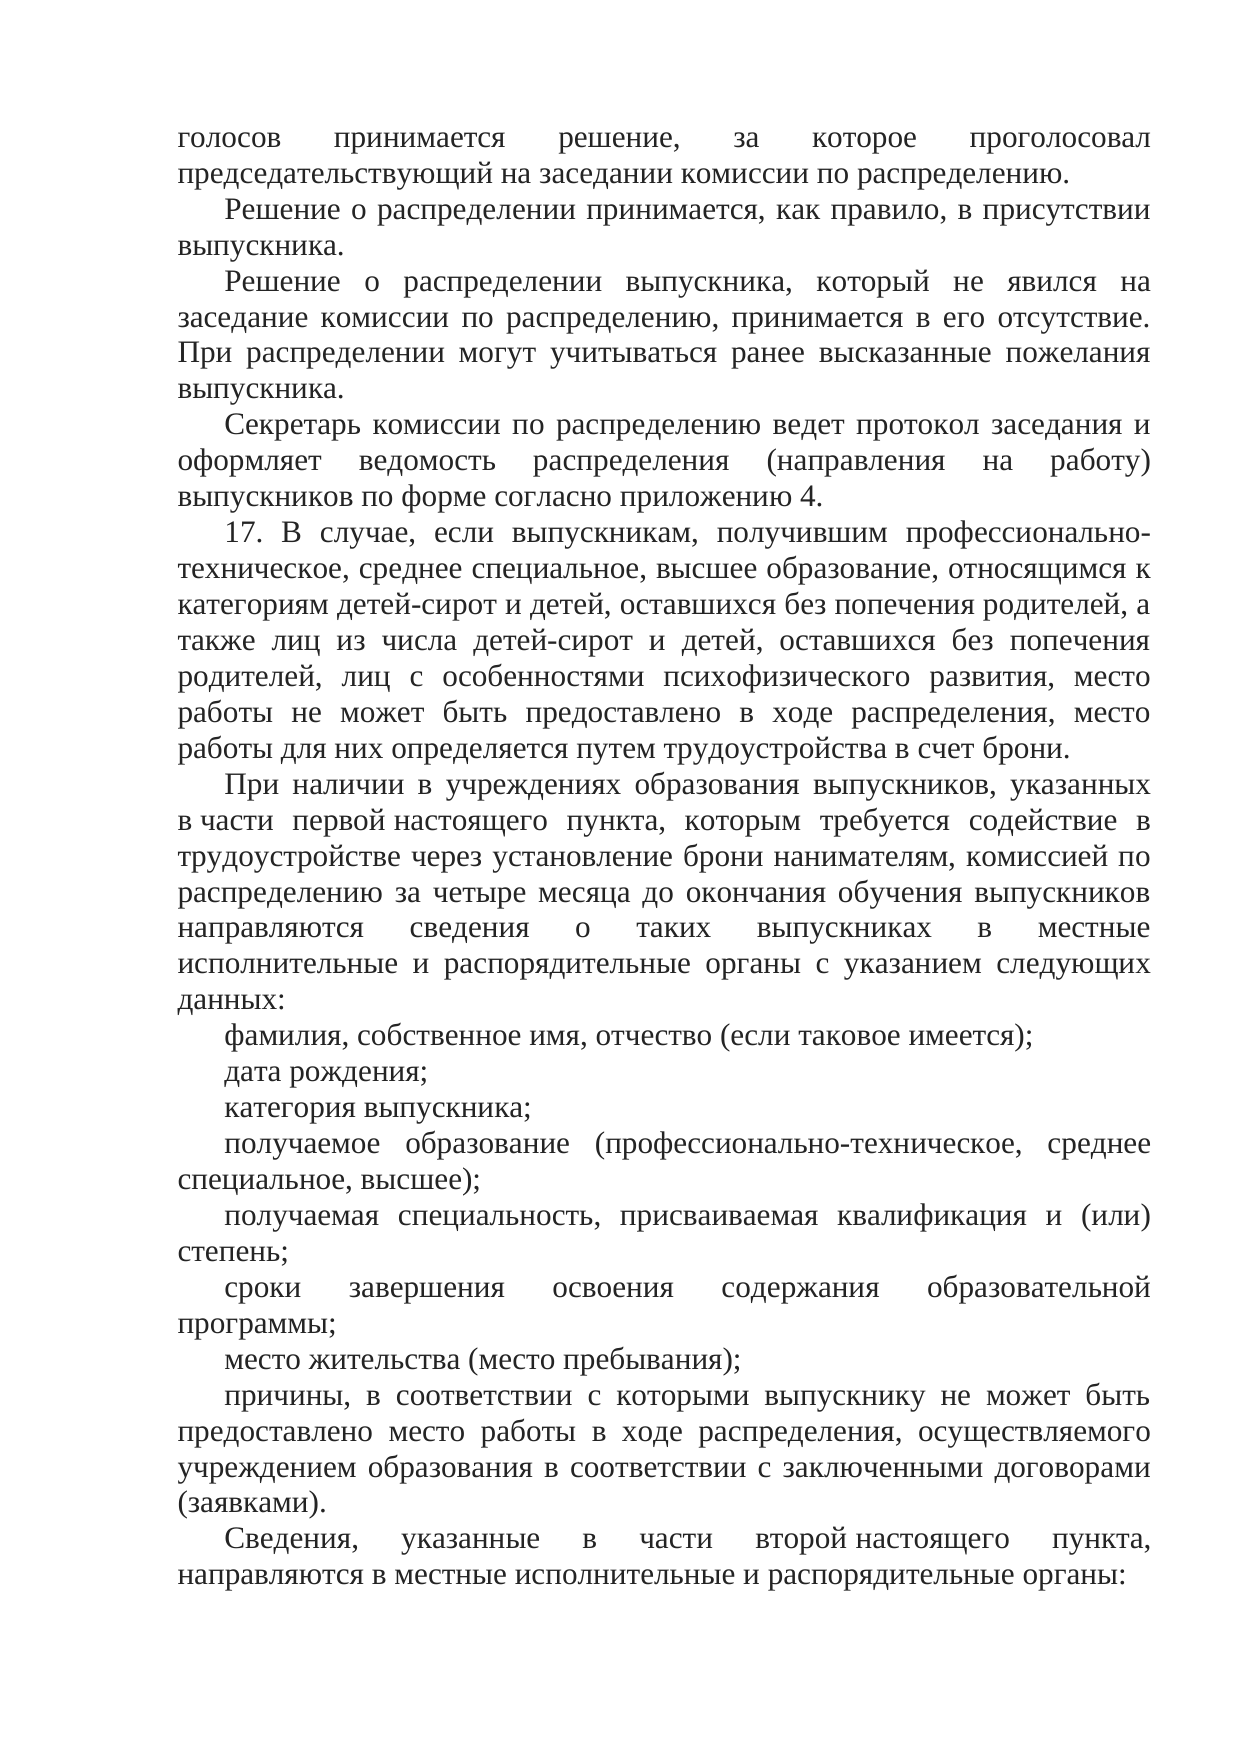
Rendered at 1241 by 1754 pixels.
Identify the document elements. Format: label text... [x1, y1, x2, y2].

text Сведения, указанные в части второй настоящего пункта, направляются в местные исполнительные и распорядительные органы: [177, 1520, 1152, 1592]
text получаемое образование (профессионально-техническое, среднее специальное, высшее); [177, 1124, 1152, 1196]
text При наличии в учреждениях образования выпускников, указанных в части первой настоящего пункта, которым требуется содействие в трудоустройстве через установление брони нанимателям, комиссией по распределению за четыре месяца до окончания обучения выпускников направляются сведения о таких выпускниках в местные исполнительные и распорядительные органы с указанием следующих данных: [177, 765, 1152, 1017]
text Решение о распределении принимается, как правило, в присутствии выпускника. [177, 190, 1152, 262]
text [177, 118, 1152, 190]
text фамилия, собственное имя, отчество (если таковое имеется); [177, 1017, 1152, 1052]
text Секретарь комиссии по распределению ведет протокол заседания и оформляет ведомость распределения (направления на работу) выпускников по форме согласно приложению 4. [177, 406, 1152, 513]
text получаемая специальность, присваиваемая квалификация и (или) степень; [177, 1196, 1152, 1268]
text сроки завершения освоения содержания образовательной программы; [177, 1268, 1152, 1340]
text дата рождения; [177, 1052, 1152, 1088]
text место жительства (место пребывания); [177, 1340, 1152, 1376]
text Решение о распределении выпускника, который не явился на заседание комиссии по распределению, принимается в его отсутствие. При распределении могут учитываться ранее высказанные пожелания выпускника. [177, 262, 1152, 406]
text категория выпускника; [177, 1088, 1152, 1124]
text 17. В случае, если выпускникам, получившим профессионально-техническое, среднее специальное, высшее образование, относящимся к категориям детей-сирот и детей, оставшихся без попечения родителей, а также лиц из числа детей-сирот и детей, оставшихся без попечения родителей, лиц с особенностями психофизического развития, место работы не может быть предоставлено в ходе распределения, место работы для них определяется путем трудоустройства в счет брони. [177, 513, 1152, 765]
text причины, в соответствии с которыми выпускнику не может быть предоставлено место работы в ходе распределения, осуществляемого учреждением образования в соответствии с заключенными договорами (заявками). [177, 1376, 1152, 1520]
